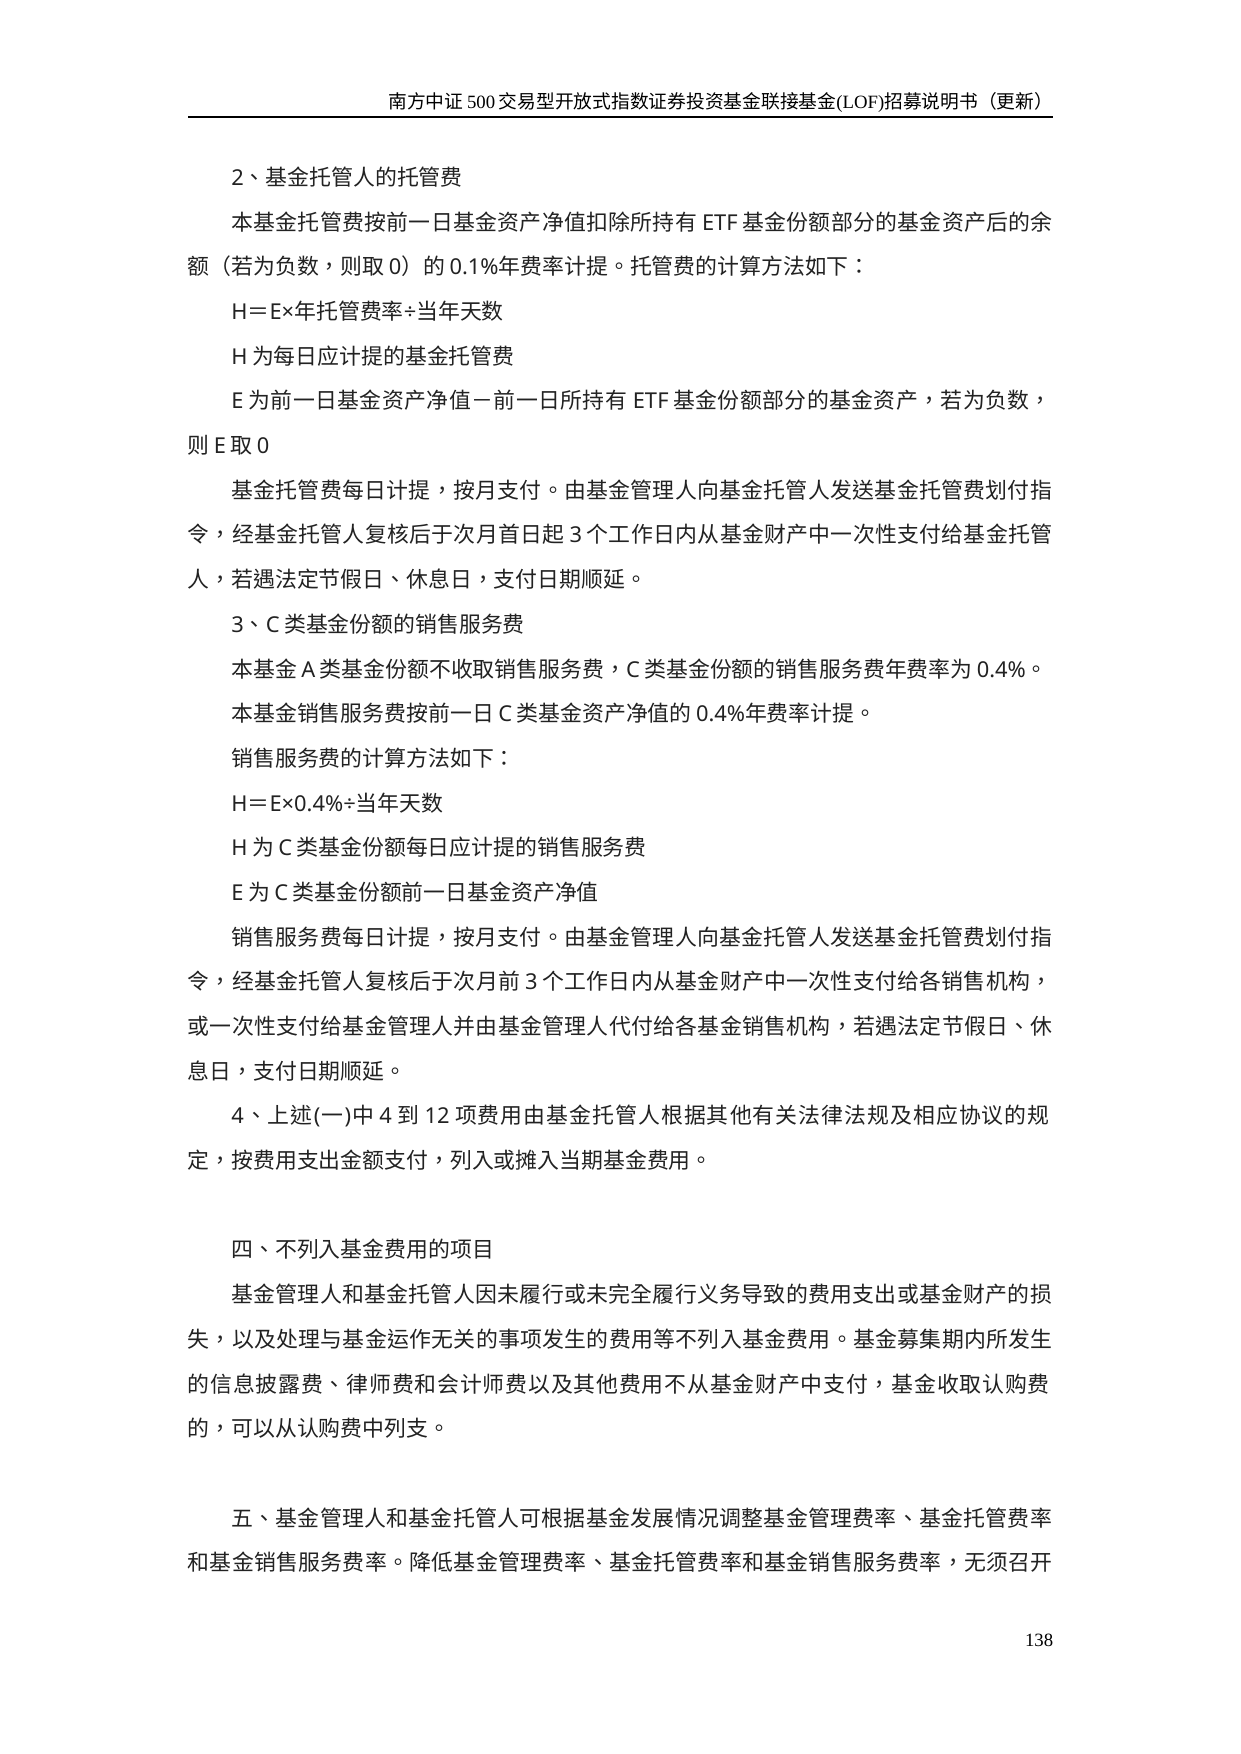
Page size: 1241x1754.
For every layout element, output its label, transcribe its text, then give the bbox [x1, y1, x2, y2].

text 3、C类基金份额的销售服务费 [187, 609, 1053, 639]
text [187, 385, 1053, 460]
text 本基金托管费按前一日基金资产净值扣除所持有ETF基金份额部分的基金资产后的余额（若为负数，则取0）的0.1%年费率计提。托管费的计算方法如下： [187, 207, 1053, 281]
text H＝E×0.4%÷当年天数 [187, 788, 1053, 817]
text 2、基金托管人的托管费 [187, 162, 1053, 192]
text 基金托管费每日计提，按月支付。由基金管理人向基金托管人发送基金托管费划付指令，经基金托管人复核后于次月首日起3个工作日内从基金财产中一次性支付给基金托管人，若遇法定节假日、休息日，支付日期顺延。 [187, 475, 1053, 594]
text 四、不列入基金费用的项目 [187, 1234, 1053, 1264]
text 基金管理人和基金托管人因未履行或未完全履行义务导致的费用支出或基金财产的损失，以及处理与基金运作无关的事项发生的费用等不列入基金费用。基金募集期内所发生的信息披露费、律师费和会计师费以及其他费用不从基金财产中支付，基金收取认购费的，可以从认购费中列支。 [187, 1279, 1053, 1443]
text E为C类基金份额前一日基金资产净值 [187, 877, 1053, 907]
text H为C类基金份额每日应计提的销售服务费 [187, 832, 1053, 862]
text 4、上述(一)中4到12项费用由基金托管人根据其他有关法律法规及相应协议的规定，按费用支出金额支付，列入或摊入当期基金费用。 [187, 1100, 1053, 1175]
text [187, 1503, 1053, 1577]
text 销售服务费的计算方法如下： [187, 743, 1053, 773]
text 销售服务费每日计提，按月支付。由基金管理人向基金托管人发送基金托管费划付指令，经基金托管人复核后于次月前3个工作日内从基金财产中一次性支付给各销售机构，或一次性支付给基金管理人并由基金管理人代付给各基金销售机构，若遇法定节假日、休息日，支付日期顺延。 [187, 922, 1053, 1086]
text 本基金A类基金份额不收取销售服务费，C类基金份额的销售服务费年费率为0.4%。 [187, 653, 1053, 683]
text H＝E×年托管费率÷当年天数 [187, 296, 1053, 326]
text 本基金销售服务费按前一日C类基金资产净值的0.4%年费率计提。 [187, 698, 1053, 728]
text H为每日应计提的基金托管费 [187, 341, 1053, 371]
